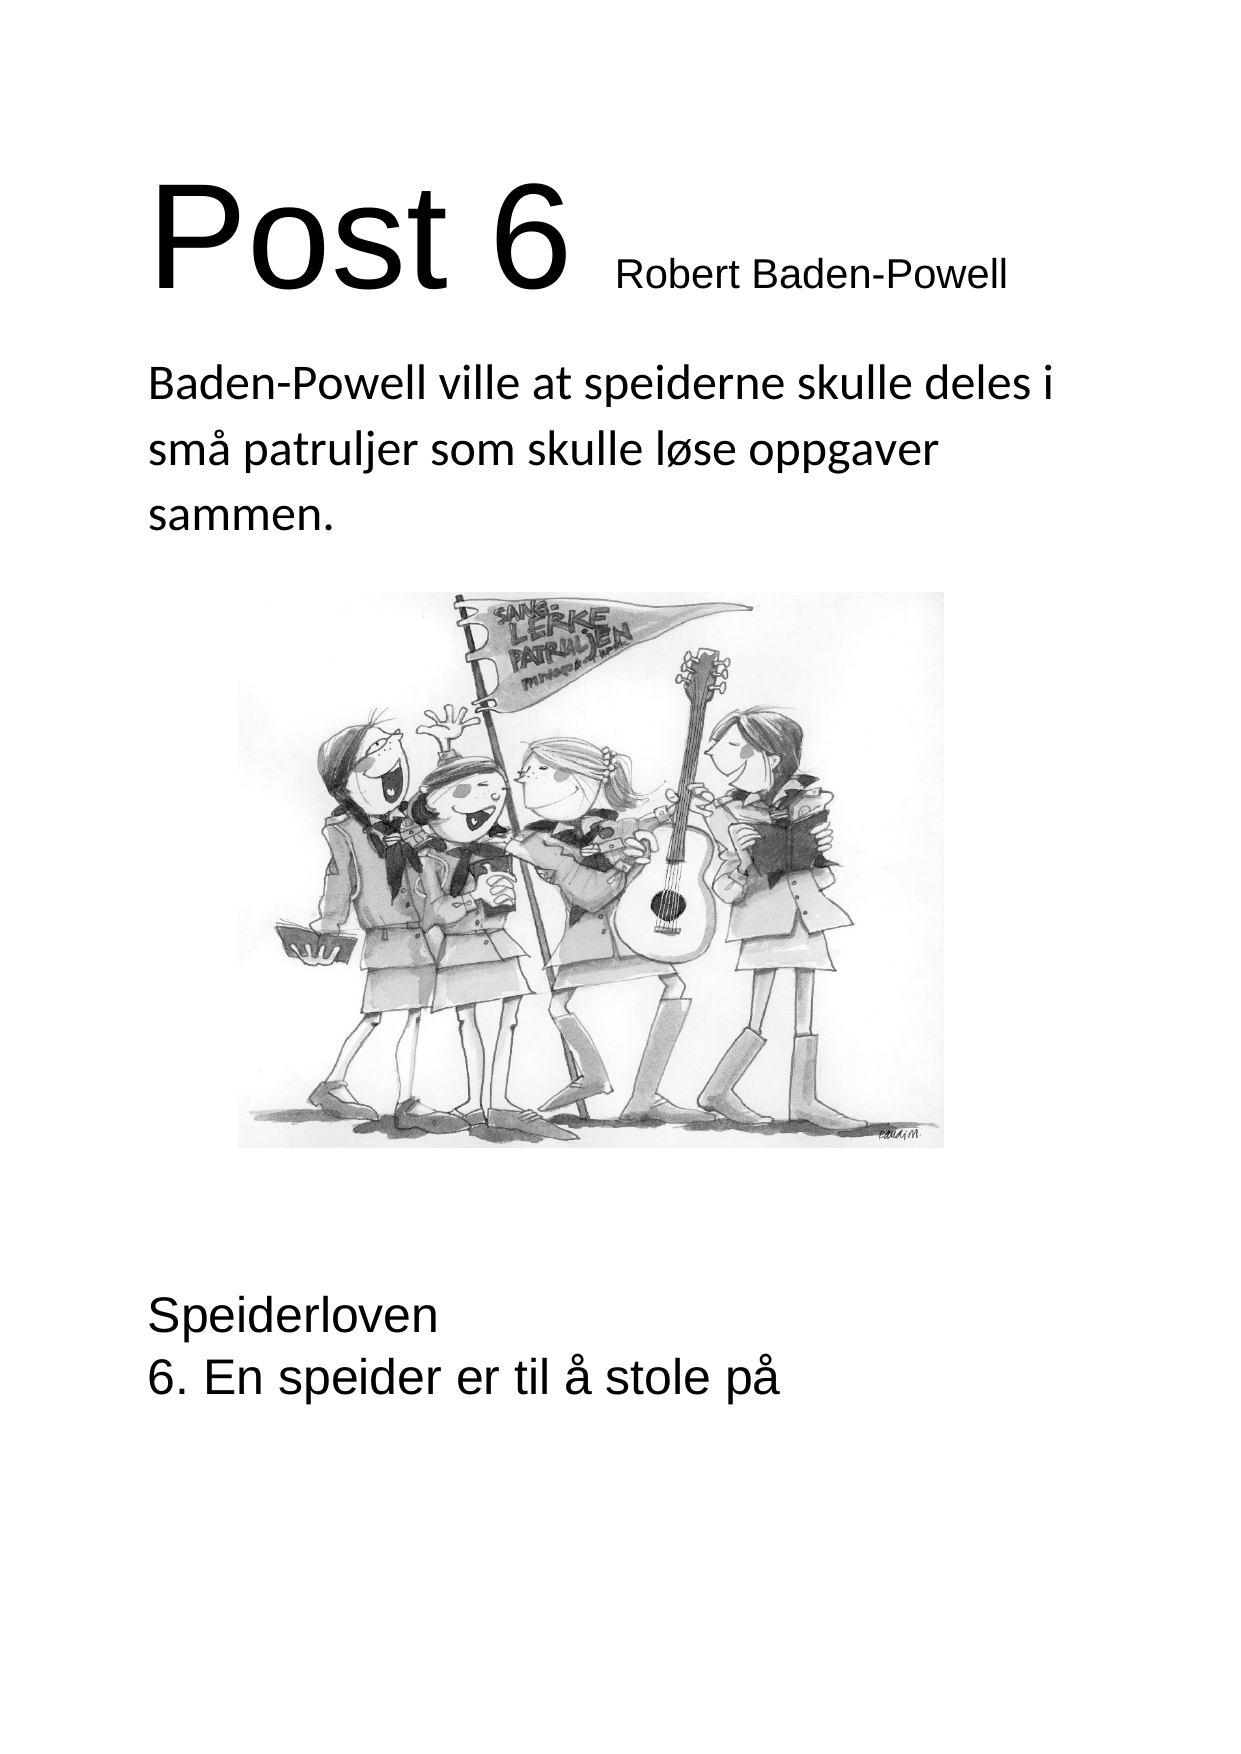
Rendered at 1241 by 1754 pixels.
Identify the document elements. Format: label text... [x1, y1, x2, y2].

picture [237, 592, 944, 1148]
text Speiderloven 6. En speider er til å stole på [148, 1286, 1093, 1405]
text Baden-Powell ville at speiderne skulle deles i små patruljer som skulle løse oppgaver sammen. [148, 351, 1093, 543]
text Post 6 Robert Baden-Powell [148, 148, 1093, 320]
